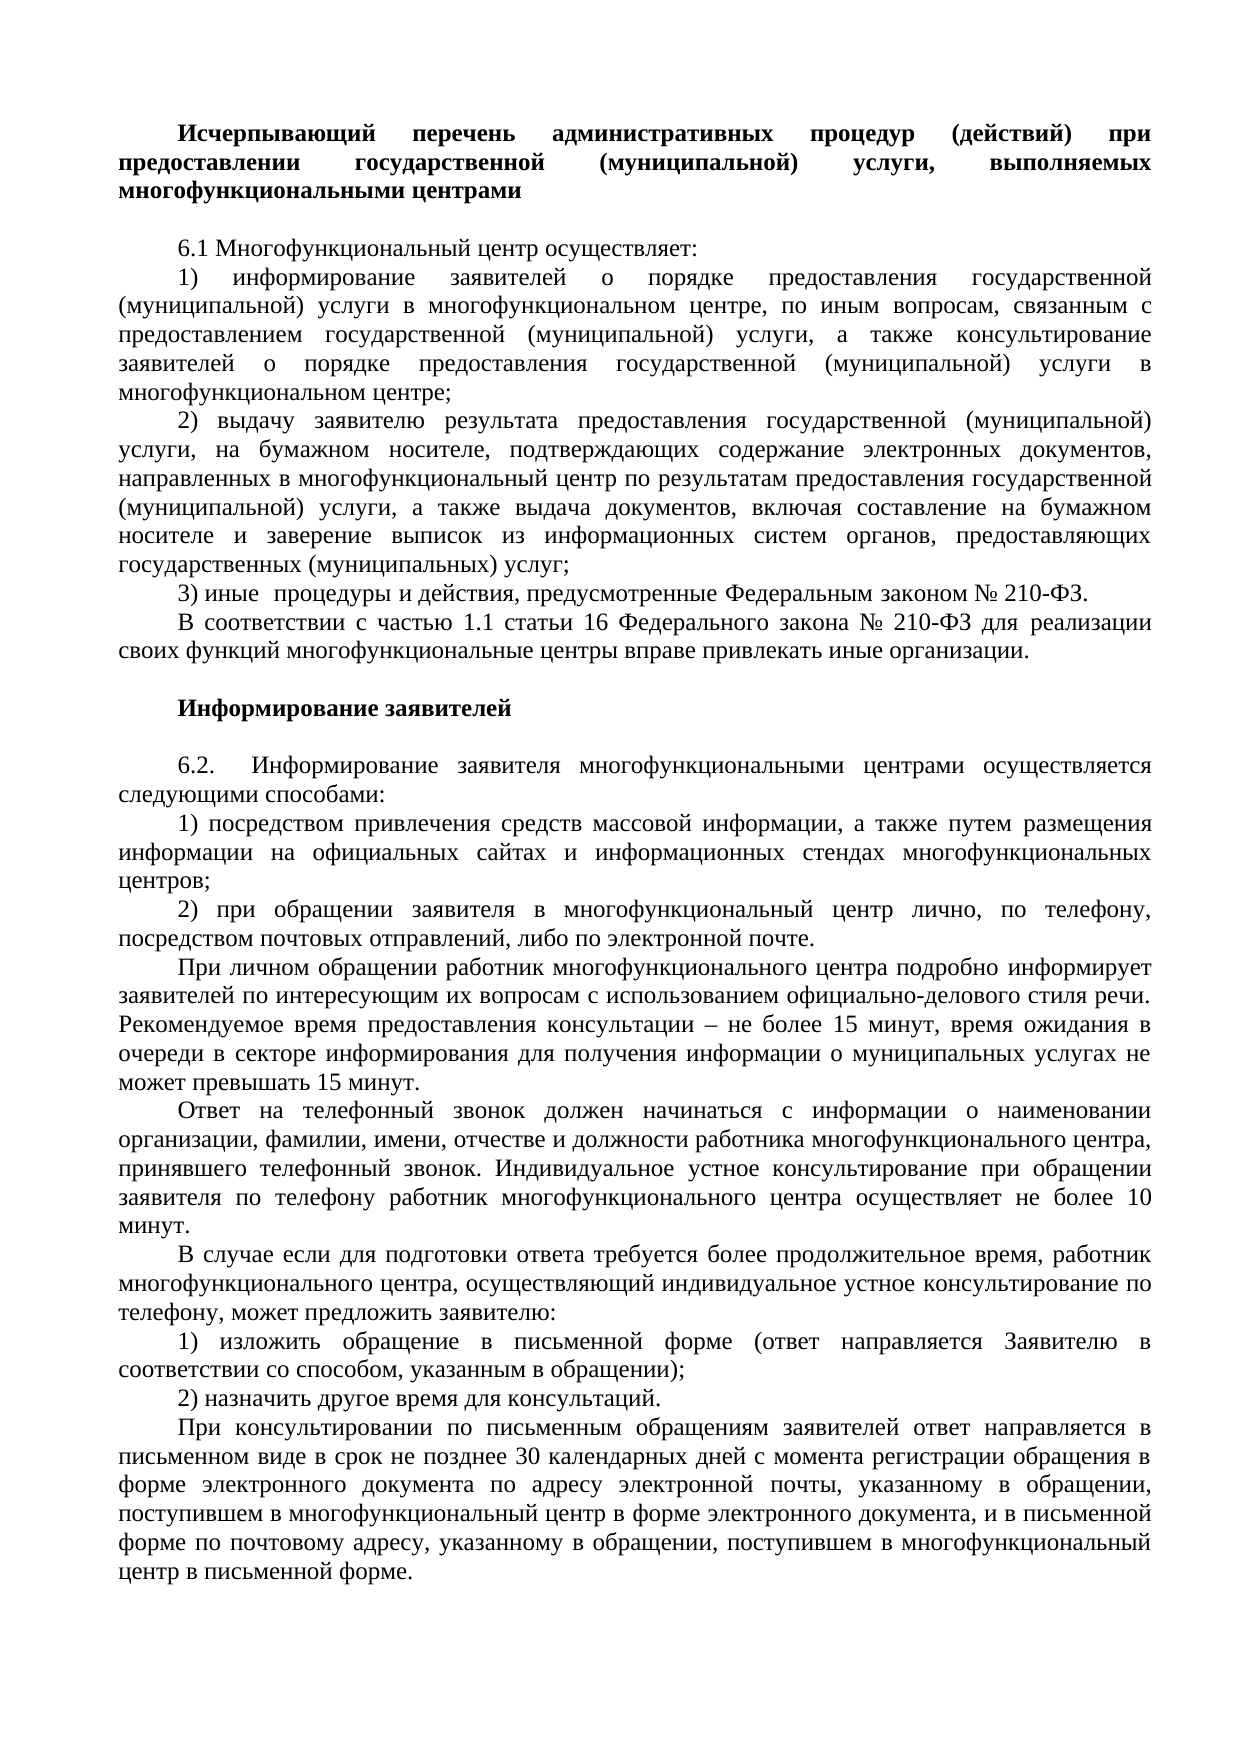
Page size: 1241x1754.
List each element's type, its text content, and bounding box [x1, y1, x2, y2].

text 2) при обращении заявителя в многофункциональный центр лично, по телефону, посредством почтовых отправлений, либо по электронной почте. [118, 894, 1152, 952]
text При консультировании по письменным обращениям заявителей ответ направляется в письменном виде в срок не позднее 30 календарных дней с момента регистрации обращения в форме электронного документа по адресу электронной почты, указанному в обращении, поступившем в многофункциональный центр в форме электронного документа, и в письменной форме по почтовому адресу, указанному в обращении, поступившем в многофункциональный центр в письменной форме. [118, 1412, 1152, 1584]
text Исчерпывающий перечень административных процедур (действий) при предоставлении государственной (муниципальной) услуги, выполняемых многофункциональными центрами [118, 118, 1152, 204]
text 1) посредством привлечения средств массовой информации, а также путем размещения информации на официальных сайтах и информационных стендах многофункциональных центров; [118, 808, 1152, 894]
text 1) информирование заявителей о порядке предоставления государственной (муниципальной) услуги в многофункциональном центре, по иным вопросам, связанным с предоставлением государственной (муниципальной) услуги, а также консультирование заявителей о порядке предоставления государственной (муниципальной) услуги в многофункциональном центре; [118, 262, 1152, 406]
text 1) изложить обращение в письменной форме (ответ направляется Заявителю в соответствии со способом, указанным в обращении); [118, 1326, 1152, 1383]
text В соответствии с частью 1.1 статьи 16 Федерального закона № 210-ФЗ для реализации своих функций многофункциональные центры вправе привлекать иные организации. [118, 607, 1152, 664]
text 2) выдачу заявителю результата предоставления государственной (муниципальной) услуги, на бумажном носителе, подтверждающих содержание электронных документов, направленных в многофункциональный центр по результатам предоставления государственной (муниципальной) услуги, а также выдача документов, включая составление на бумажном носителе и заверение выписок из информационных систем органов, предоставляющих государственных (муниципальных) услуг; [118, 406, 1152, 578]
text В случае если для подготовки ответа требуется более продолжительное время, работник многофункционального центра, осуществляющий индивидуальное устное консультирование по телефону, может предложить заявителю: [118, 1239, 1152, 1326]
text При личном обращении работник многофункционального центра подробно информирует заявителей по интересующим их вопросам с использованием официально-делового стиля речи. Рекомендуемое время предоставления консультации – не более 15 минут, время ожидания в очереди в секторе информирования для получения информации о муниципальных услугах не может превышать 15 минут. [118, 952, 1152, 1096]
text Ответ на телефонный звонок должен начинаться с информации о наименовании организации, фамилии, имени, отчестве и должности работника многофункционального центра, принявшего телефонный звонок. Индивидуальное устное консультирование при обращении заявителя по телефону работник многофункционального центра осуществляет не более 10 минут. [118, 1096, 1152, 1239]
text 6.1 Многофункциональный центр осуществляет: [118, 233, 1152, 262]
text 2) назначить другое время для консультаций. [118, 1383, 1152, 1412]
text Информирование заявителей [118, 693, 1152, 722]
list Информирование заявителя многофункциональными центрами осуществляется следующими способами: [118, 751, 1152, 808]
text 3) иные процедуры и действия, предусмотренные Федеральным законом № 210-ФЗ. [118, 578, 1152, 607]
